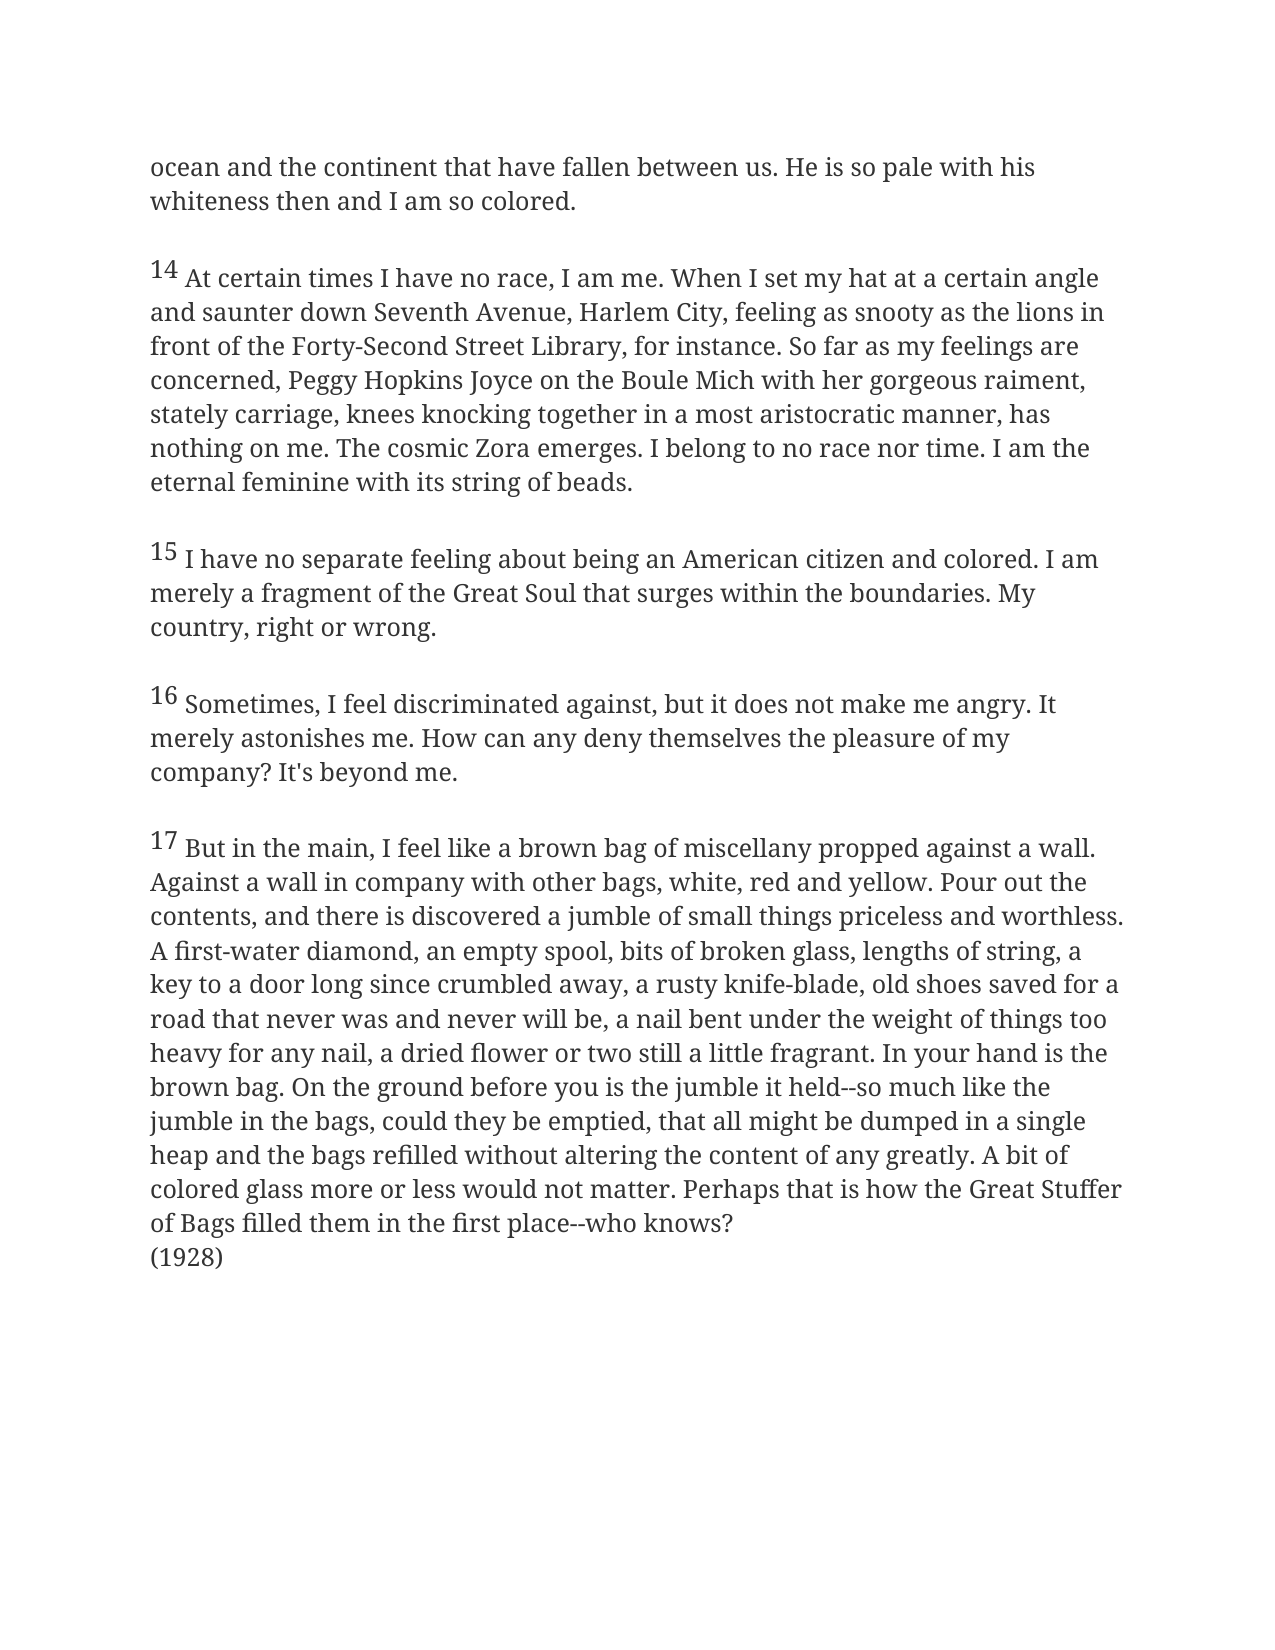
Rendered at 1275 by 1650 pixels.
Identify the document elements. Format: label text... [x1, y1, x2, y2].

text 14 At certain times I have no race, I am me. When I set my hat at a certain angle and saunter down Seventh Avenue, Harlem City, feeling as snooty as the lions in front of the Forty-Second Street Library, for instance. So far as my feelings are concerned, Peggy Hopkins Joyce on the Boule Mich with her gorgeous raiment, stately carriage, knees knocking together in a most aristocratic manner, has nothing on me. The cosmic Zora emerges. I belong to no race nor time. I am the eternal feminine with its string of beads. [150, 252, 1125, 499]
text 15 I have no separate feeling about being an American citizen and colored. I am merely a fragment of the Great Soul that surges within the boundaries. My country, right or wrong. [150, 533, 1125, 644]
text (1928) [150, 1240, 1125, 1274]
text 16 Sometimes, I feel discriminated against, but it does not make me angry. It merely astonishes me. How can any deny themselves the pleasure of my company? It's beyond me. [150, 678, 1125, 788]
text 17 But in the main, I feel like a brown bag of miscellany propped against a wall. Against a wall in company with other bags, white, red and yellow. Pour out the contents, and there is discovered a jumble of small things priceless and worthless. A first-water diamond, an empty spool, bits of broken glass, lengths of string, a key to a door long since crumbled away, a rusty knife-blade, old shoes saved for a road that never was and never will be, a nail bent under the weight of things too heavy for any nail, a dried flower or two still a little fragrant. In your hand is the brown bag. On the ground before you is the jumble it held--so much like the jumble in the bags, could they be emptied, that all might be dumped in a single heap and the bags refilled without altering the content of any greatly. A bit of colored glass more or less would not matter. Perhaps that is how the Great Stuffer of Bags filled them in the first place--who knows? [150, 822, 1125, 1240]
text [150, 150, 1125, 218]
